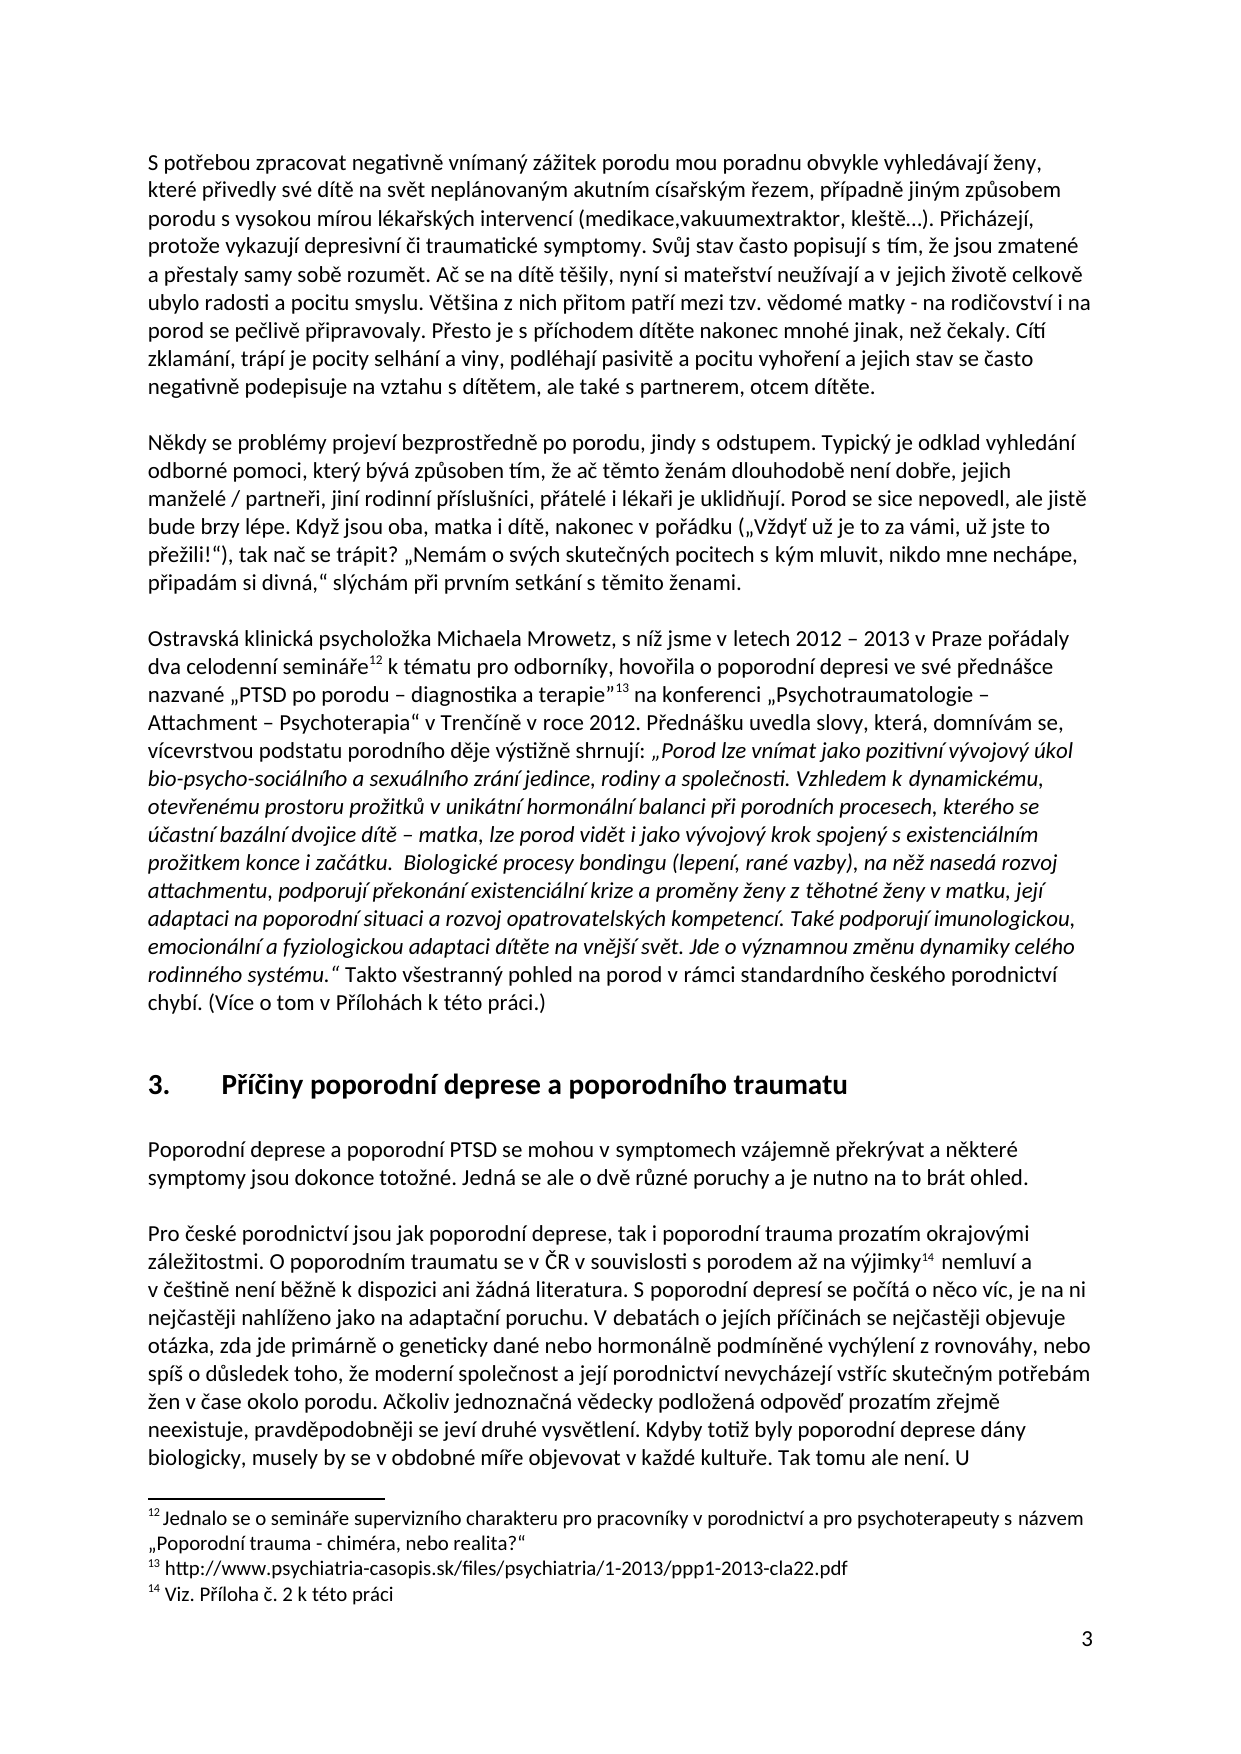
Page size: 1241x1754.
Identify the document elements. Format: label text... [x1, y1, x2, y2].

subtitle Příčiny poporodní deprese a poporodního traumatu [148, 1066, 1093, 1102]
text Poporodní deprese a poporodní PTSD se mohou v symptomech vzájemně překrývat a některé symptomy jsou dokonce totožné. Jedná se ale o dvě různé poruchy a je nutno na to brát ohled. [148, 1135, 1093, 1191]
text Ostravská klinická psycholožka Michaela Mrowetz, s níž jsme v letech 2012 – 2013 v Praze pořádaly dva celodenní semináře k tématu pro odborníky, hovořila o poporodní depresi ve své přednášce nazvané „PTSD po porodu – diagnostika a terapie” na konferenci „Psychotraumatologie – Attachment – Psychoterapia“ v Trenčíně v roce 2012. Přednášku uvedla slovy, která, domnívám se, vícevrstvou podstatu porodního děje výstižně shrnují: „Porod lze vnímat jako pozitivní vývojový úkol bio-psycho-sociálního a sexuálního zrání jedince, rodiny a společnosti. Vzhledem k dynamickému, otevřenému prostoru prožitků v unikátní hormonální balanci při porodních procesech, kterého se účastní bazální dvojice dítě – matka, lze porod vidět i jako vývojový krok spojený s existenciálním prožitkem konce i začátku. Biologické procesy bondingu (lepení, rané vazby), na něž nasedá rozvoj attachmentu, podporují překonání existenciální krize a proměny ženy z těhotné ženy v matku, její adaptaci na poporodní situaci a rozvoj opatrovatelských kompetencí. Také podporují imunologickou, emocionální a fyziologickou adaptaci dítěte na vnější svět. Jde o významnou změnu dynamiky celého rodinného systému.“ Takto všestranný pohled na porod v rámci standardního českého porodnictví chybí. (Více o tom v Přílohách k této práci.) [148, 624, 1093, 1016]
text S potřebou zpracovat negativně vnímaný zážitek porodu mou poradnu obvykle vyhledávají ženy, které přivedly své dítě na svět neplánovaným akutním císařským řezem, případně jiným způsobem porodu s vysokou mírou lékařských intervencí (medikace,vakuumextraktor, kleště…). Přicházejí, protože vykazují depresivní či traumatické symptomy. Svůj stav často popisují s tím, že jsou zmatené a přestaly samy sobě rozumět. Ač se na dítě těšily, nyní si mateřství neužívají a v jejich životě celkově ubylo radosti a pocitu smyslu. Většina z nich přitom patří mezi tzv. vědomé matky - na rodičovství i na porod se pečlivě připravovaly. Přesto je s příchodem dítěte nakonec mnohé jinak, než čekaly. Cítí zklamání, trápí je pocity selhání a viny, podléhají pasivitě a pocitu vyhoření a jejich stav se často negativně podepisuje na vztahu s dítětem, ale také s partnerem, otcem dítěte. [148, 148, 1093, 400]
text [148, 1219, 1093, 1471]
text Někdy se problémy projeví bezprostředně po porodu, jindy s odstupem. Typický je odklad vyhledání odborné pomoci, který bývá způsoben tím, že ač těmto ženám dlouhodobě není dobře, jejich manželé / partneři, jiní rodinní příslušníci, přátelé i lékaři je uklidňují. Porod se sice nepovedl, ale jistě bude brzy lépe. Když jsou oba, matka i dítě, nakonec v pořádku („Vždyť už je to za vámi, už jste to přežili!“), tak nač se trápit? „Nemám o svých skutečných pocitech s kým mluvit, nikdo mne nechápe, připadám si divná,“ slýchám při prvním setkání s těmito ženami. [148, 428, 1093, 596]
